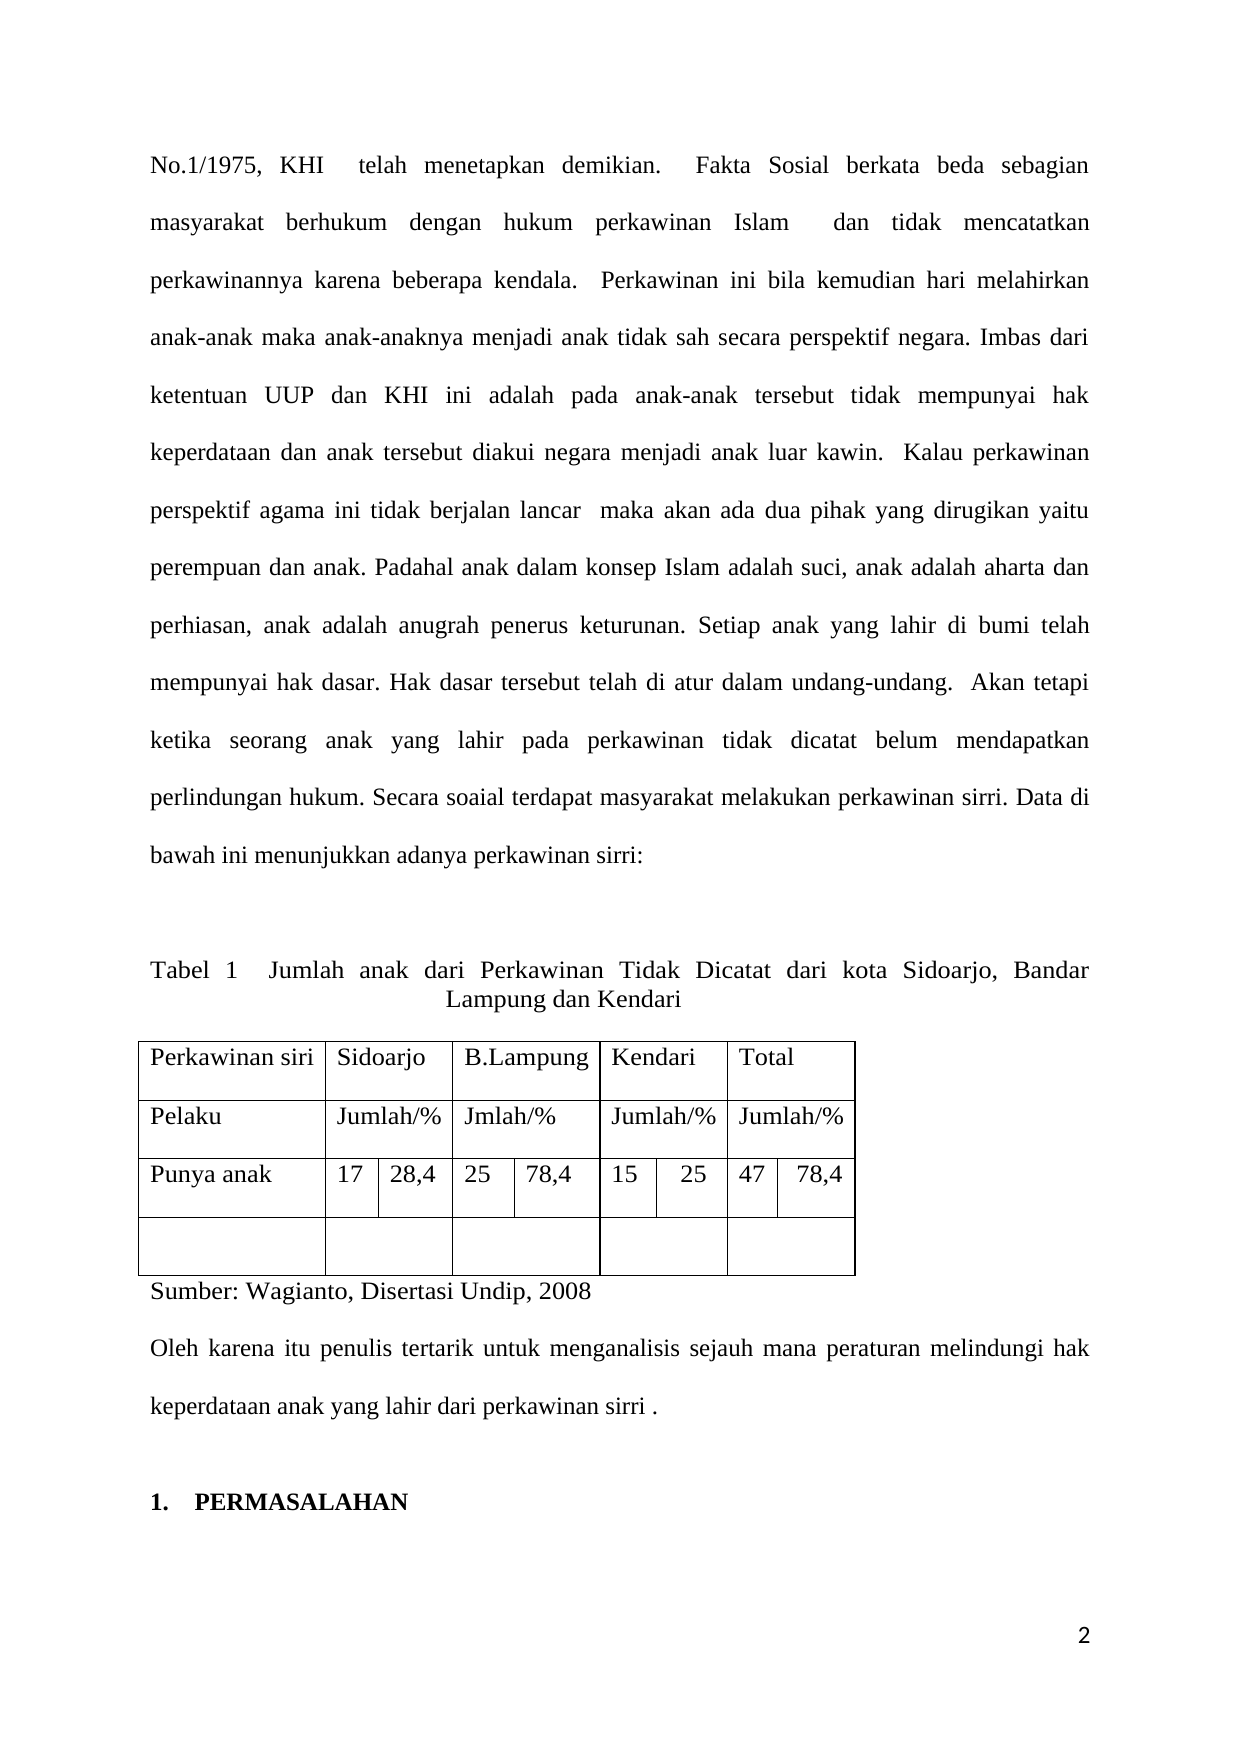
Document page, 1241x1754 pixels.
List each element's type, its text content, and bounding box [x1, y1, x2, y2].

text Tabel 1 Jumlah anak dari Perkawinan Tidak Dicatat dari kota Sidoarjo, Bandar Lampung dan Kendari [150, 955, 1090, 1012]
text Sumber: Wagianto, Disertasi Undip, 2008 [150, 1276, 1090, 1305]
table_header Perkawinan siri [139, 1042, 325, 1100]
list PERMASALAHAN [150, 1487, 1090, 1516]
table_header Total [728, 1042, 854, 1100]
list Oleh karena itu penulis tertarik untuk menganalisis sejauh mana peraturan melindungi hak keperdataan anak yang lahir dari perkawinan sirri . [150, 1333, 1090, 1420]
table_cell 78,4 [515, 1159, 599, 1217]
table_header Kendari [601, 1042, 727, 1100]
table_cell 28,4 [379, 1159, 452, 1217]
table_cell Punya anak [139, 1159, 325, 1217]
table_cell 15 [601, 1159, 656, 1217]
table_cell 25 [657, 1159, 727, 1217]
table_cell [728, 1218, 854, 1275]
table_header Sidoarjo [326, 1042, 452, 1100]
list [150, 150, 1090, 869]
table_cell 25 [453, 1159, 514, 1217]
table_cell Jumlah/% [326, 1101, 452, 1158]
table_cell [326, 1218, 452, 1275]
table_cell [139, 1218, 325, 1275]
table_cell Jumlah/% [728, 1101, 854, 1158]
table_cell 17 [326, 1159, 378, 1217]
table_cell Pelaku [139, 1101, 325, 1158]
table_cell [601, 1218, 727, 1275]
table_header B.Lampung [453, 1042, 599, 1100]
table_cell [453, 1218, 599, 1275]
table_cell Jumlah/% [601, 1101, 727, 1158]
table_cell 47 [728, 1159, 777, 1217]
table_cell 78,4 [778, 1159, 854, 1217]
table_cell Jmlah/% [453, 1101, 599, 1158]
